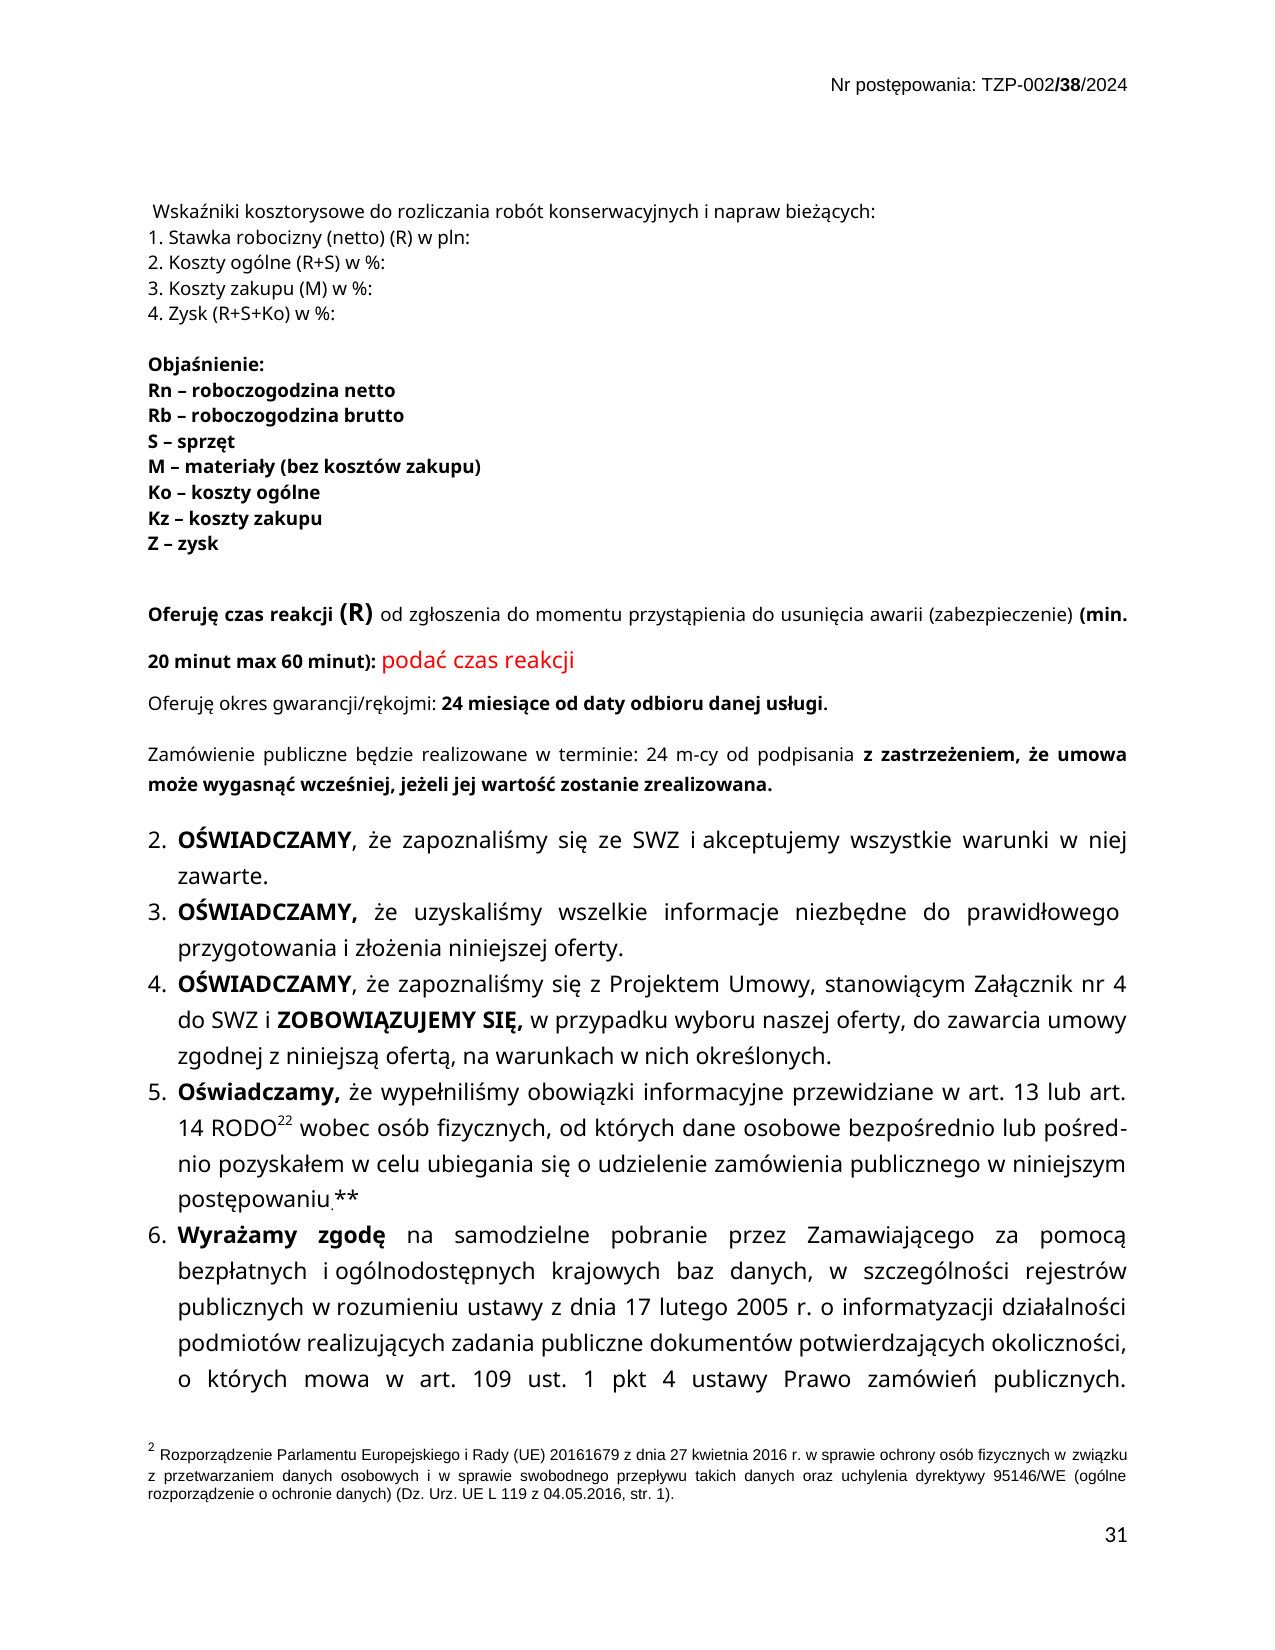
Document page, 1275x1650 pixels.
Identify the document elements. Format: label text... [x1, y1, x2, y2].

text Wskaźniki kosztorysowe do rozliczania robót konserwacyjnych i napraw bieżących: [148, 199, 1127, 224]
text Z – zysk [148, 530, 1127, 556]
text 4. Zysk (R+S+Ko) w %: [148, 301, 1127, 326]
text S – sprzęt [148, 428, 1127, 454]
list Oświadczamy, że wypełniliśmy obowiązki informacyjne przewidziane w art. 13 lub art. 14 RODO2 wobec osób fizycznych, od których dane osobowe bezpośrednio lub pośrednio pozyskałem w celu ubiegania się o udzielenie zamówienia publicznego w niniejszym postępowaniu.** [148, 1076, 1127, 1215]
list OŚWIADCZAMY, że uzyskaliśmy wszelkie informacje niezbędne do prawidłowego przygotowania i złożenia niniejszej oferty. [148, 896, 1120, 963]
text Ko – koszty ogólne [148, 479, 1127, 505]
text Oferuję czas reakcji (R) od zgłoszenia do momentu przystąpienia do usunięcia awarii (zabezpieczenie) (min. 20 minut max 60 minut): podać czas reakcji [148, 594, 1127, 675]
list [148, 1219, 1127, 1394]
text 1. Stawka robocizny (netto) (R) w pln: [148, 224, 1127, 250]
list OŚWIADCZAMY, że zapoznaliśmy się ze SWZ i akceptujemy wszystkie warunki w niej zawarte. [148, 824, 1127, 891]
text Kz – koszty zakupu [148, 505, 1127, 530]
text Zamówienie publiczne będzie realizowane w terminie: 24 m-cy od podpisania z zastrzeżeniem, że umowa może wygasnąć wcześniej, jeżeli jej wartość zostanie zrealizowana. [148, 742, 1127, 798]
text M – materiały (bez kosztów zakupu) [148, 454, 1127, 479]
text 3. Koszty zakupu (M) w %: [148, 275, 1127, 301]
text Rb – roboczogodzina brutto [148, 403, 1127, 428]
text 2. Koszty ogólne (R+S) w %: [148, 250, 1127, 275]
text Oferuję okres gwarancji/rękojmi: 24 miesiące od daty odbioru danej usługi. [148, 691, 1127, 716]
text Objaśnienie: [148, 352, 1127, 377]
text Rn – roboczogodzina netto [148, 377, 1127, 403]
list OŚWIADCZAMY, że zapoznaliśmy się z Projektem Umowy, stanowiącym Załącznik nr 4 do SWZ i ZOBOWIĄZUJEMY SIĘ, w przypadku wyboru naszej oferty, do zawarcia umowy zgodnej z niniejszą ofertą, na warunkach w nich określonych. [148, 968, 1127, 1071]
